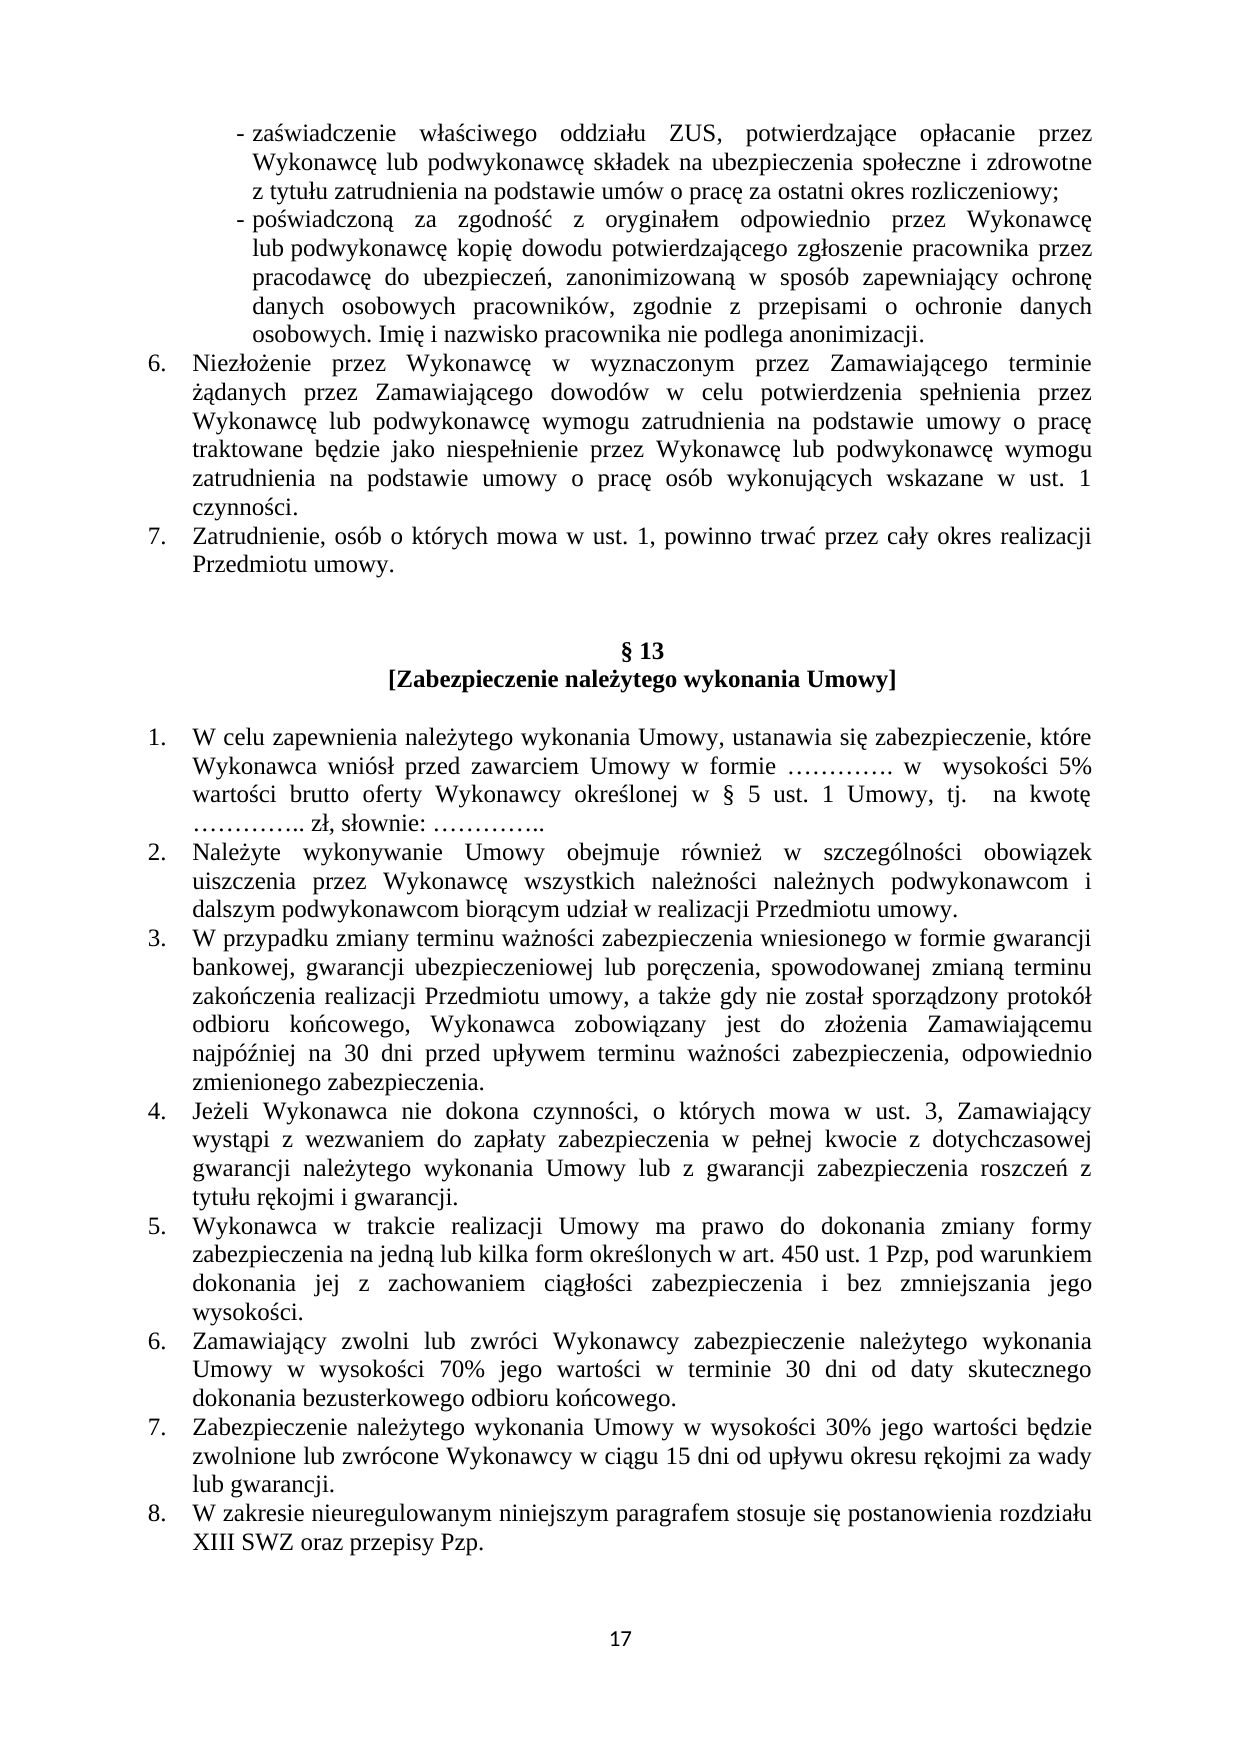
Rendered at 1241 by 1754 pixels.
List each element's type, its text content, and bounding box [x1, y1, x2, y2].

list Zabezpieczenie należytego wykonania Umowy w wysokości 30% jego wartości będzie zwolnione lub zwrócone Wykonawcy w ciągu 15 dni od upływu okresu rękojmi za wady lub gwarancji. [148, 1412, 1093, 1498]
list W przypadku zmiany terminu ważności zabezpieczenia wniesionego w formie gwarancji bankowej, gwarancji ubezpieczeniowej lub poręczenia, spowodowanej zmianą terminu zakończenia realizacji Przedmiotu umowy, a także gdy nie został sporządzony protokół odbioru końcowego, Wykonawca zobowiązany jest do złożenia Zamawiającemu najpóźniej na 30 dni przed upływem terminu ważności zabezpieczenia, odpowiednio zmienionego zabezpieczenia. [148, 923, 1093, 1096]
text § 13 [192, 636, 1093, 664]
list - poświadczoną za zgodność z oryginałem odpowiednio przez Wykonawcę lub podwykonawcę kopię dowodu potwierdzającego zgłoszenie pracownika przez pracodawcę do ubezpieczeń, zanonimizowaną w sposób zapewniający ochronę danych osobowych pracowników, zgodnie z przepisami o ochronie danych osobowych. Imię i nazwisko pracownika nie podlega anonimizacji. [236, 204, 1093, 348]
list Zamawiający zwolni lub zwróci Wykonawcy zabezpieczenie należytego wykonania Umowy w wysokości 70% jego wartości w terminie 30 dni od daty skutecznego dokonania bezusterkowego odbioru końcowego. [148, 1326, 1093, 1412]
list W celu zapewnienia należytego wykonania Umowy, ustanawia się zabezpieczenie, które Wykonawca wniósł przed zawarciem Umowy w formie …………. w wysokości 5% wartości brutto oferty Wykonawcy określonej w § 5 ust. 1 Umowy, tj. na kwotę ………….. zł, słownie: ………….. [148, 722, 1093, 837]
list Wykonawca w trakcie realizacji Umowy ma prawo do dokonania zmiany formy zabezpieczenia na jedną lub kilka form określonych w art. 450 ust. 1 Pzp, pod warunkiem dokonania jej z zachowaniem ciągłości zabezpieczenia i bez zmniejszania jego wysokości. [148, 1211, 1093, 1326]
list W zakresie nieuregulowanym niniejszym paragrafem stosuje się postanowienia rozdziału XIII SWZ oraz przepisy Pzp. [148, 1498, 1093, 1556]
list Zatrudnienie, osób o których mowa w ust. 1, powinno trwać przez cały okres realizacji Przedmiotu umowy. [148, 521, 1093, 578]
list - zaświadczenie właściwego oddziału ZUS, potwierdzające opłacanie przez Wykonawcę lub podwykonawcę składek na ubezpieczenia społeczne i zdrowotne z tytułu zatrudnienia na podstawie umów o pracę za ostatni okres rozliczeniowy; [236, 118, 1093, 204]
list Jeżeli Wykonawca nie dokona czynności, o których mowa w ust. 3, Zamawiający wystąpi z wezwaniem do zapłaty zabezpieczenia w pełnej kwocie z dotychczasowej gwarancji należytego wykonania Umowy lub z gwarancji zabezpieczenia roszczeń z tytułu rękojmi i gwarancji. [148, 1096, 1093, 1211]
list Należyte wykonywanie Umowy obejmuje również w szczególności obowiązek uiszczenia przez Wykonawcę wszystkich należności należnych podwykonawcom i dalszym podwykonawcom biorącym udział w realizacji Przedmiotu umowy. [148, 837, 1093, 923]
text [Zabezpieczenie należytego wykonania Umowy] [192, 664, 1093, 693]
list Niezłożenie przez Wykonawcę w wyznaczonym przez Zamawiającego terminie żądanych przez Zamawiającego dowodów w celu potwierdzenia spełnienia przez Wykonawcę lub podwykonawcę wymogu zatrudnienia na podstawie umowy o pracę traktowane będzie jako niespełnienie przez Wykonawcę lub podwykonawcę wymogu zatrudnienia na podstawie umowy o pracę osób wykonujących wskazane w ust. 1 czynności. [148, 348, 1093, 521]
